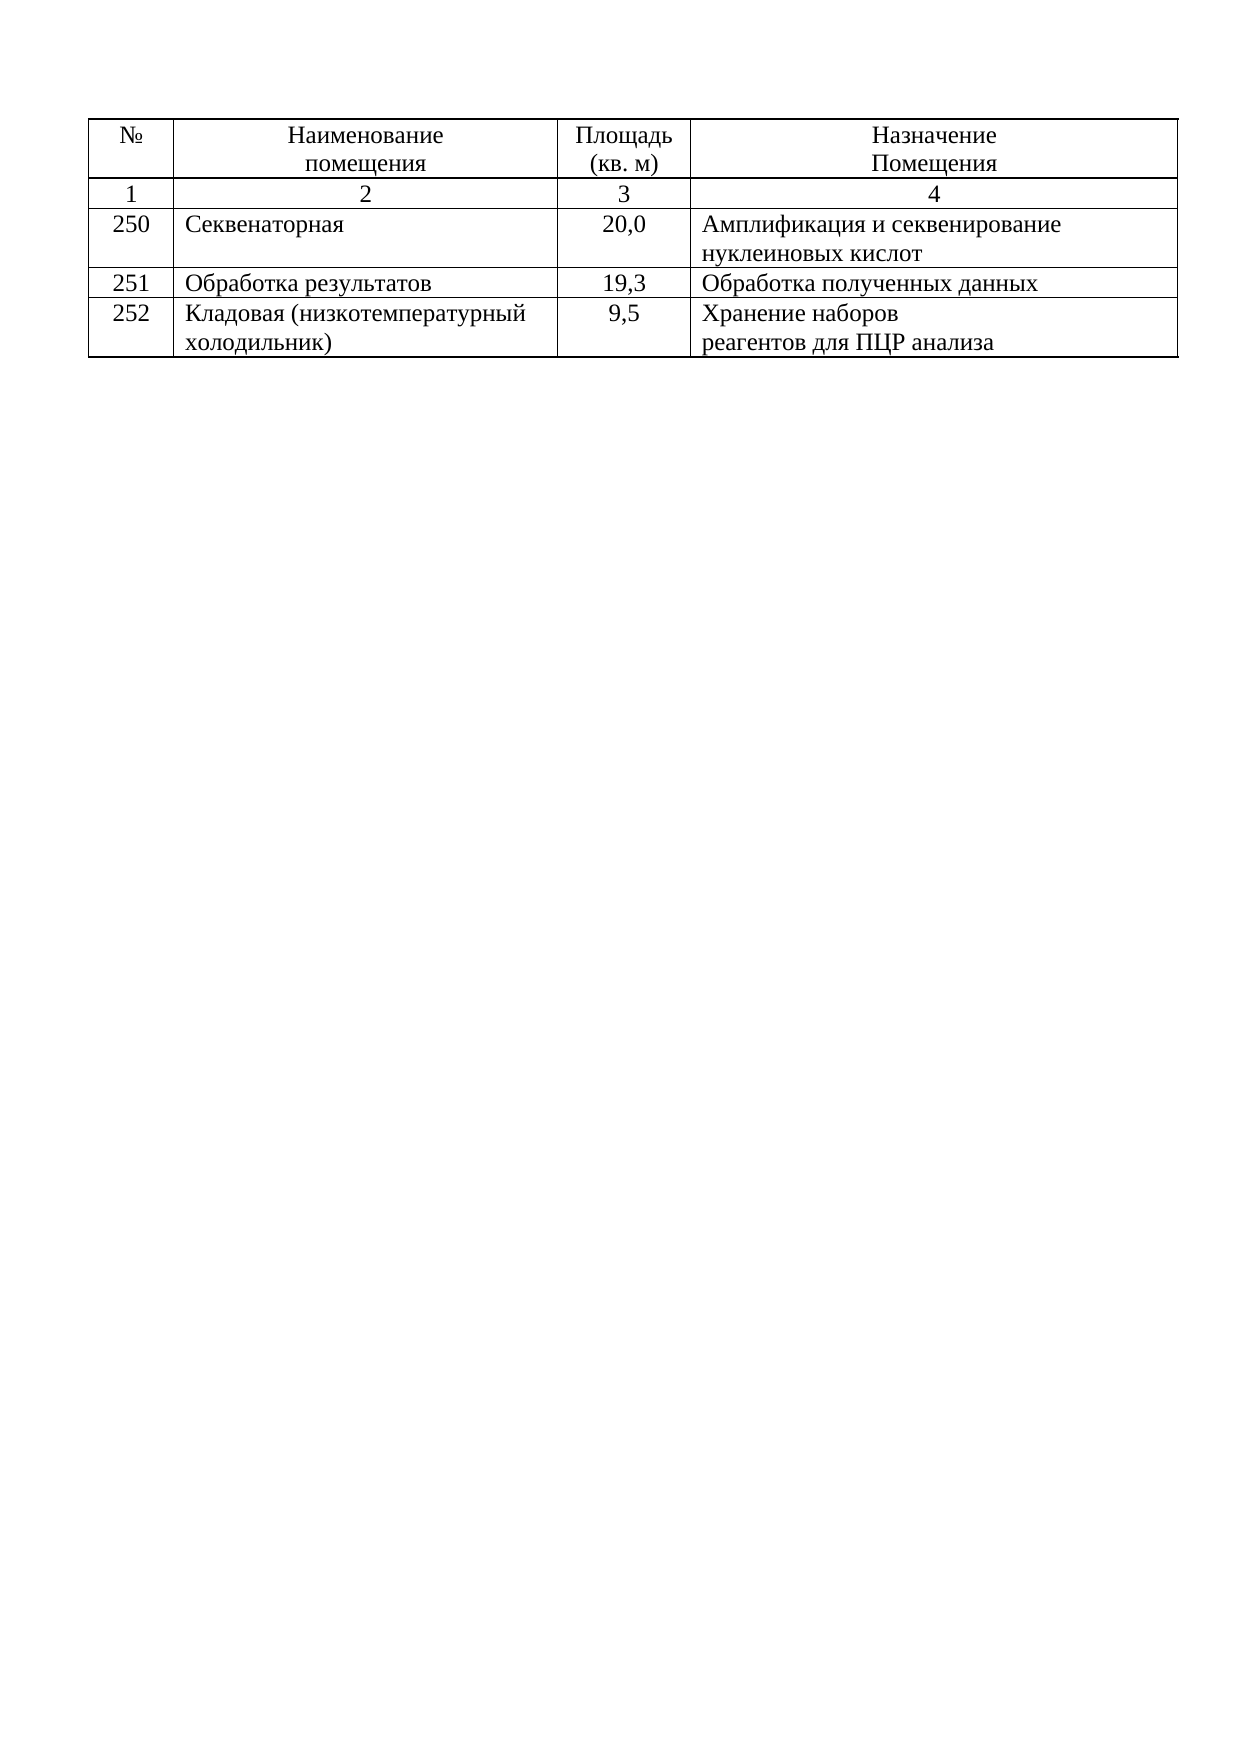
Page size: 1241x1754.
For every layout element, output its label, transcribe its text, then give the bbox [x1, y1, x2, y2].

table_cell 252 [89, 298, 173, 356]
table_cell 3 [558, 179, 690, 207]
table_cell 9,5 [558, 298, 690, 356]
table_cell 1 [89, 179, 173, 207]
table_cell Обработка результатов [174, 268, 557, 297]
table_header Наименование помещения [174, 120, 557, 177]
table_cell 2 [174, 179, 557, 207]
table_cell Амплификация и секвенирование нуклеиновых кислот [691, 209, 1177, 267]
table_cell 250 [89, 209, 173, 267]
table_cell Секвенаторная [174, 209, 557, 267]
table_cell Кладовая (низкотемпературный холодильник) [174, 298, 557, 356]
table_cell Хранение наборов реагентов для ПЦР анализа [691, 298, 1177, 356]
table_header Назначение Помещения [691, 120, 1177, 177]
table_cell 19,3 [558, 268, 690, 297]
table_cell 20,0 [558, 209, 690, 267]
table_header № [89, 120, 173, 177]
table_cell 251 [89, 268, 173, 297]
table_cell 4 [691, 179, 1177, 207]
table_cell Обработка полученных данных [691, 268, 1177, 297]
table_header Площадь (кв. м) [558, 120, 690, 177]
